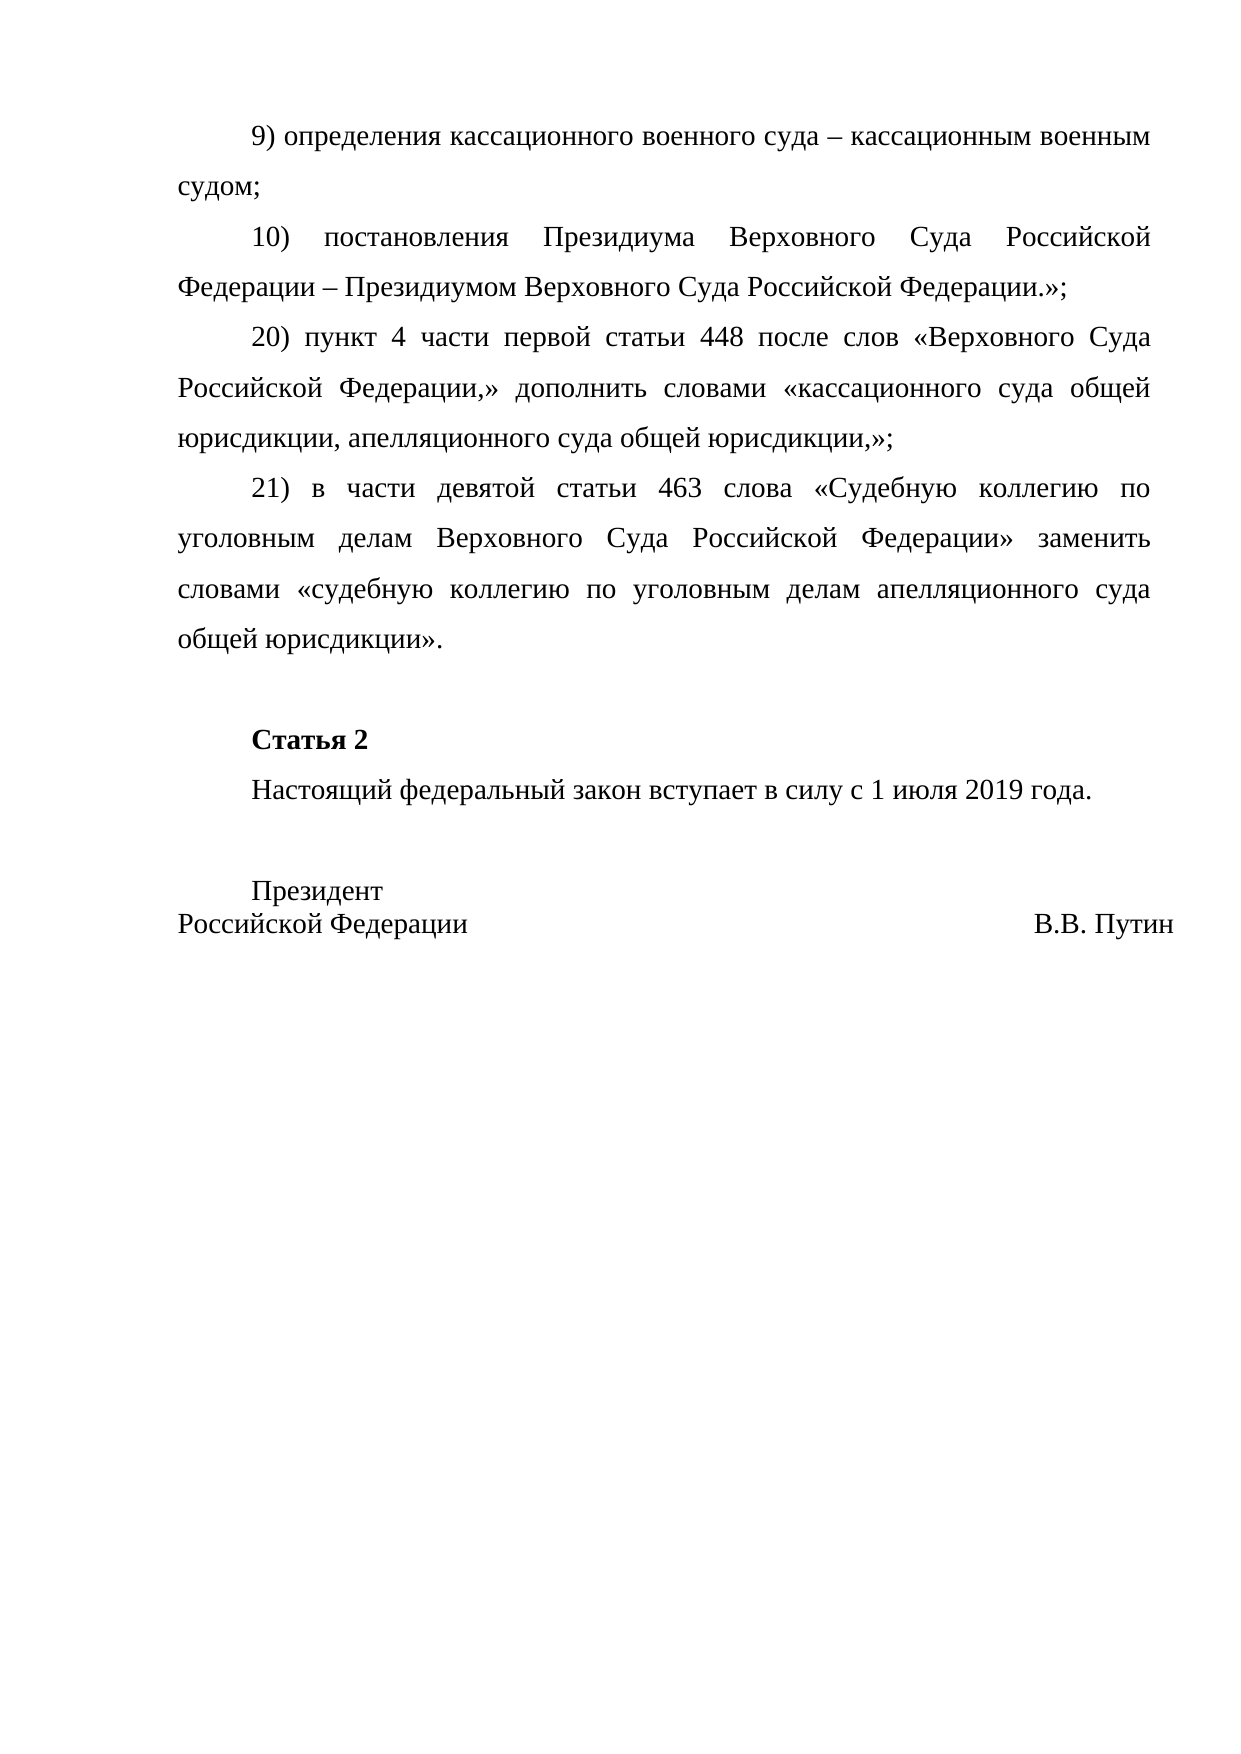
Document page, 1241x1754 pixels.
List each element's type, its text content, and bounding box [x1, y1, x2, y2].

text Российской Федерации В.В. Путин [177, 906, 1152, 940]
text 21) в части девятой статьи 463 слова «Судебную коллегию по уголовным делам Верховного Суда Российской Федерации» заменить словами «судебную коллегию по уголовным делам апелляционного суда общей юрисдикции». [177, 470, 1152, 655]
text Настоящий федеральный закон вступает в силу с 1 июля 2019 года. [177, 772, 1152, 806]
text Президент [177, 873, 1152, 906]
text 9) определения кассационного военного суда – кассационным военным судом; [177, 118, 1152, 202]
text 10) постановления Президиума Верховного Суда Российской Федерации – Президиумом Верховного Суда Российской Федерации.»; [177, 219, 1152, 303]
text 20) пункт 4 части первой статьи 448 после слов «Верховного Суда Российской Федерации,» дополнить словами «кассационного суда общей юрисдикции, апелляционного суда общей юрисдикции,»; [177, 319, 1152, 453]
text Статья 2 [177, 722, 1152, 755]
